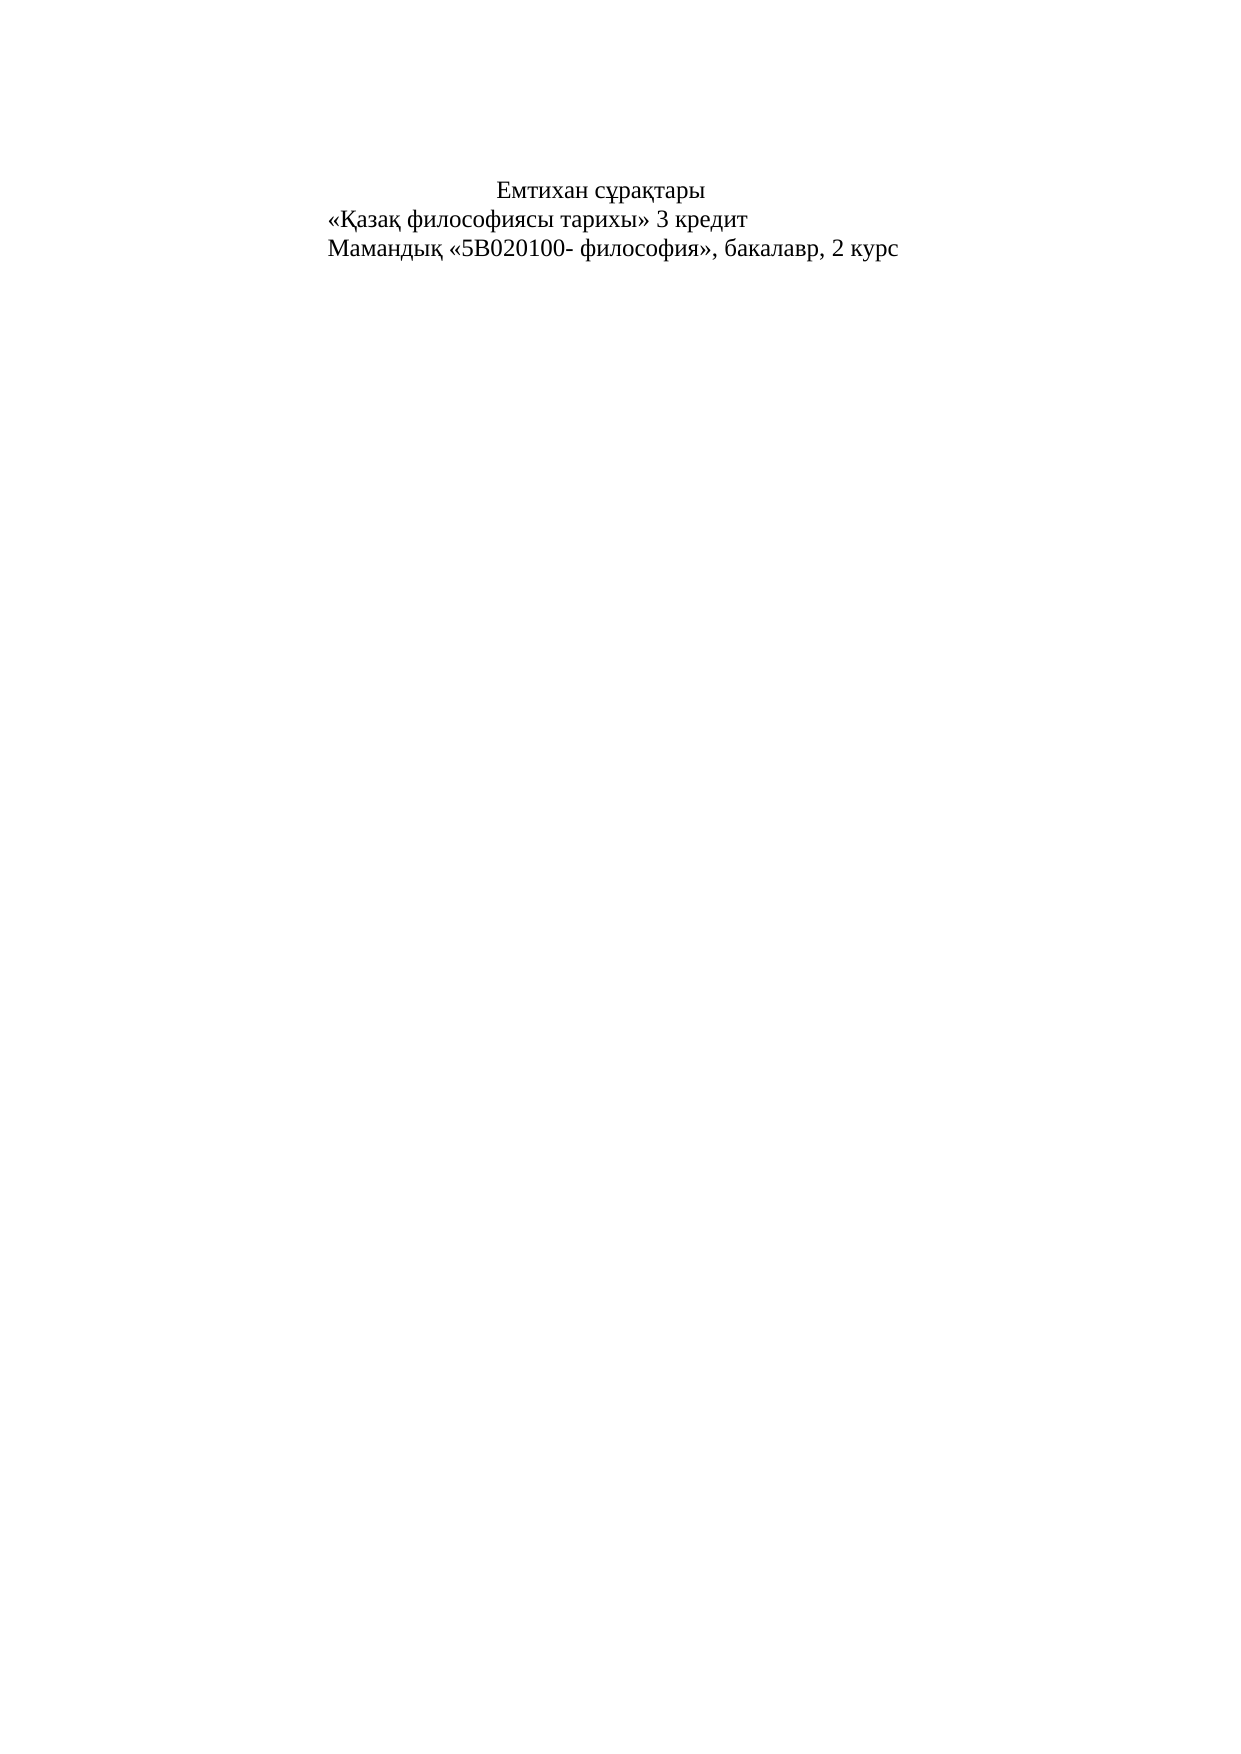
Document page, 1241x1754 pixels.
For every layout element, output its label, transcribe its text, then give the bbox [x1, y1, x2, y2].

text Емтихан сұрақтары [177, 176, 1152, 204]
text Мамандық «5В020100- философия», бакалавр, 2 курс [177, 233, 1152, 262]
text «Қазақ философиясы тарихы» 3 кредит [177, 204, 1152, 233]
